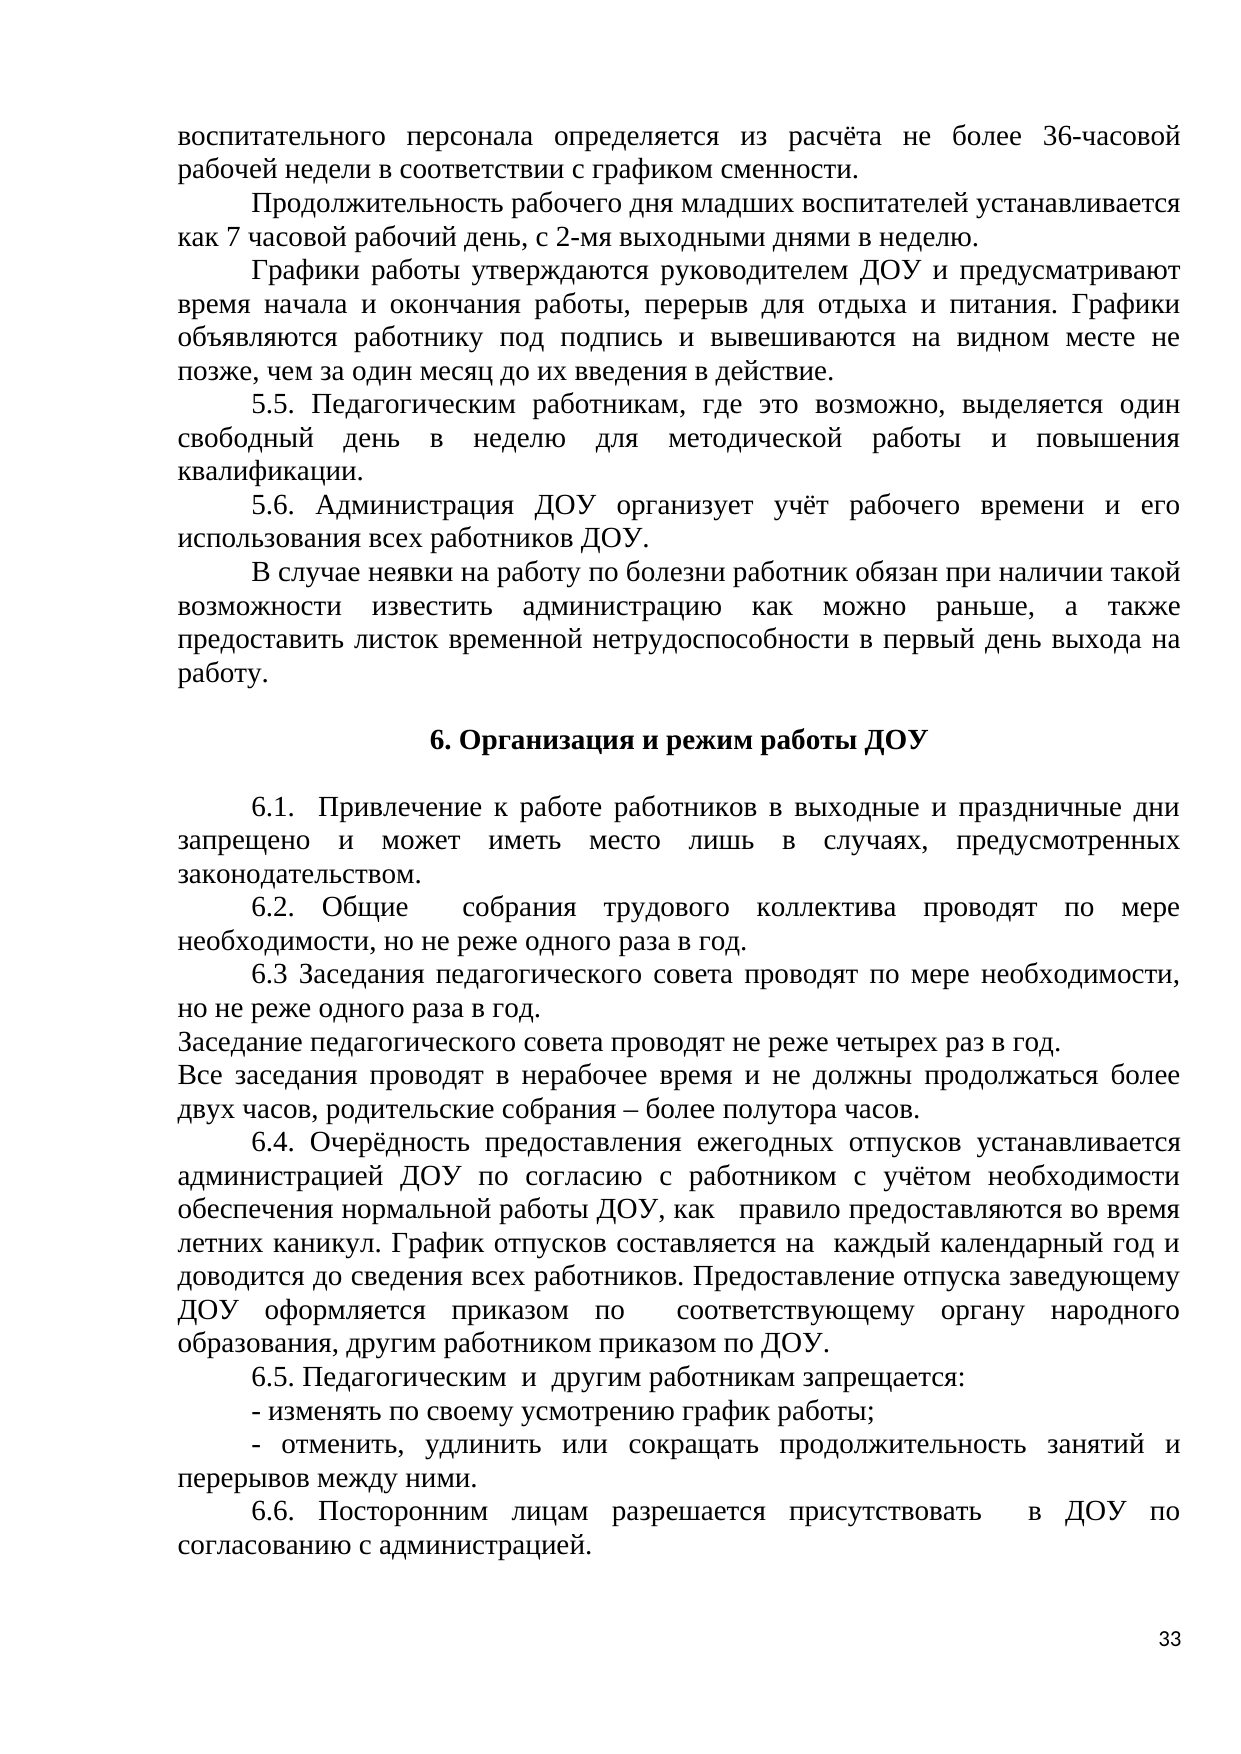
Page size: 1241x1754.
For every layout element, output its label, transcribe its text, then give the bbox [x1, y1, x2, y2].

text 5.6. Администрация ДОУ организует учёт рабочего времени и его использования всех работников ДОУ. [177, 487, 1181, 554]
text В случае неявки на работу по болезни работник обязан при наличии такой возможности известить администрацию как можно раньше, а также предоставить листок временной нетрудоспособности в первый день выхода на работу. [177, 554, 1181, 688]
text Все заседания проводят в нерабочее время и не должны продолжаться более двух часов, родительские собрания – более полутора часов. [177, 1057, 1181, 1124]
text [177, 118, 1181, 185]
text 6.3 Заседания педагогического совета проводят по мере необходимости, но не реже одного раза в год. [177, 957, 1181, 1024]
text 6.2. Общие собрания трудового коллектива проводят по мере необходимости, но не реже одного раза в год. [177, 889, 1181, 957]
text 6.1. Привлечение к работе работников в выходные и праздничные дни запрещено и может иметь место лишь в случаях, предусмотренных законодательством. [177, 789, 1181, 889]
text - отменить, удлинить или сокращать продолжительность занятий и перерывов между ними. [177, 1426, 1181, 1493]
text Графики работы утверждаются руководителем ДОУ и предусматривают время начала и окончания работы, перерыв для отдыха и питания. Графики объявляются работнику под подпись и вывешиваются на видном месте не позже, чем за один месяц до их введения в действие. [177, 252, 1181, 386]
text 6.6. Посторонним лицам разрешается присутствовать в ДОУ по согласованию с администрацией. [177, 1493, 1181, 1560]
text 6. Организация и режим работы ДОУ [177, 722, 1181, 755]
text 6.4. Очерёдность предоставления ежегодных отпусков устанавливается администрацией ДОУ по согласию с работником с учётом необходимости обеспечения нормальной работы ДОУ, как правило предоставляются во время летних каникул. График отпусков составляется на каждый календарный год и доводится до сведения всех работников. Предоставление отпуска заведующему ДОУ оформляется приказом по соответствующему органу народного образования, другим работником приказом по ДОУ. [177, 1124, 1181, 1359]
text 6.5. Педагогическим и другим работникам запрещается: [177, 1359, 1181, 1393]
text 5.5. Педагогическим работникам, где это возможно, выделяется один свободный день в неделю для методической работы и повышения квалификации. [177, 386, 1181, 487]
text - изменять по своему усмотрению график работы; [177, 1393, 1181, 1426]
text Заседание педагогического совета проводят не реже четырех раз в год. [177, 1024, 1181, 1057]
text Продолжительность рабочего дня младших воспитателей устанавливается как 7 часовой рабочий день, с 2-мя выходными днями в неделю. [177, 185, 1181, 252]
